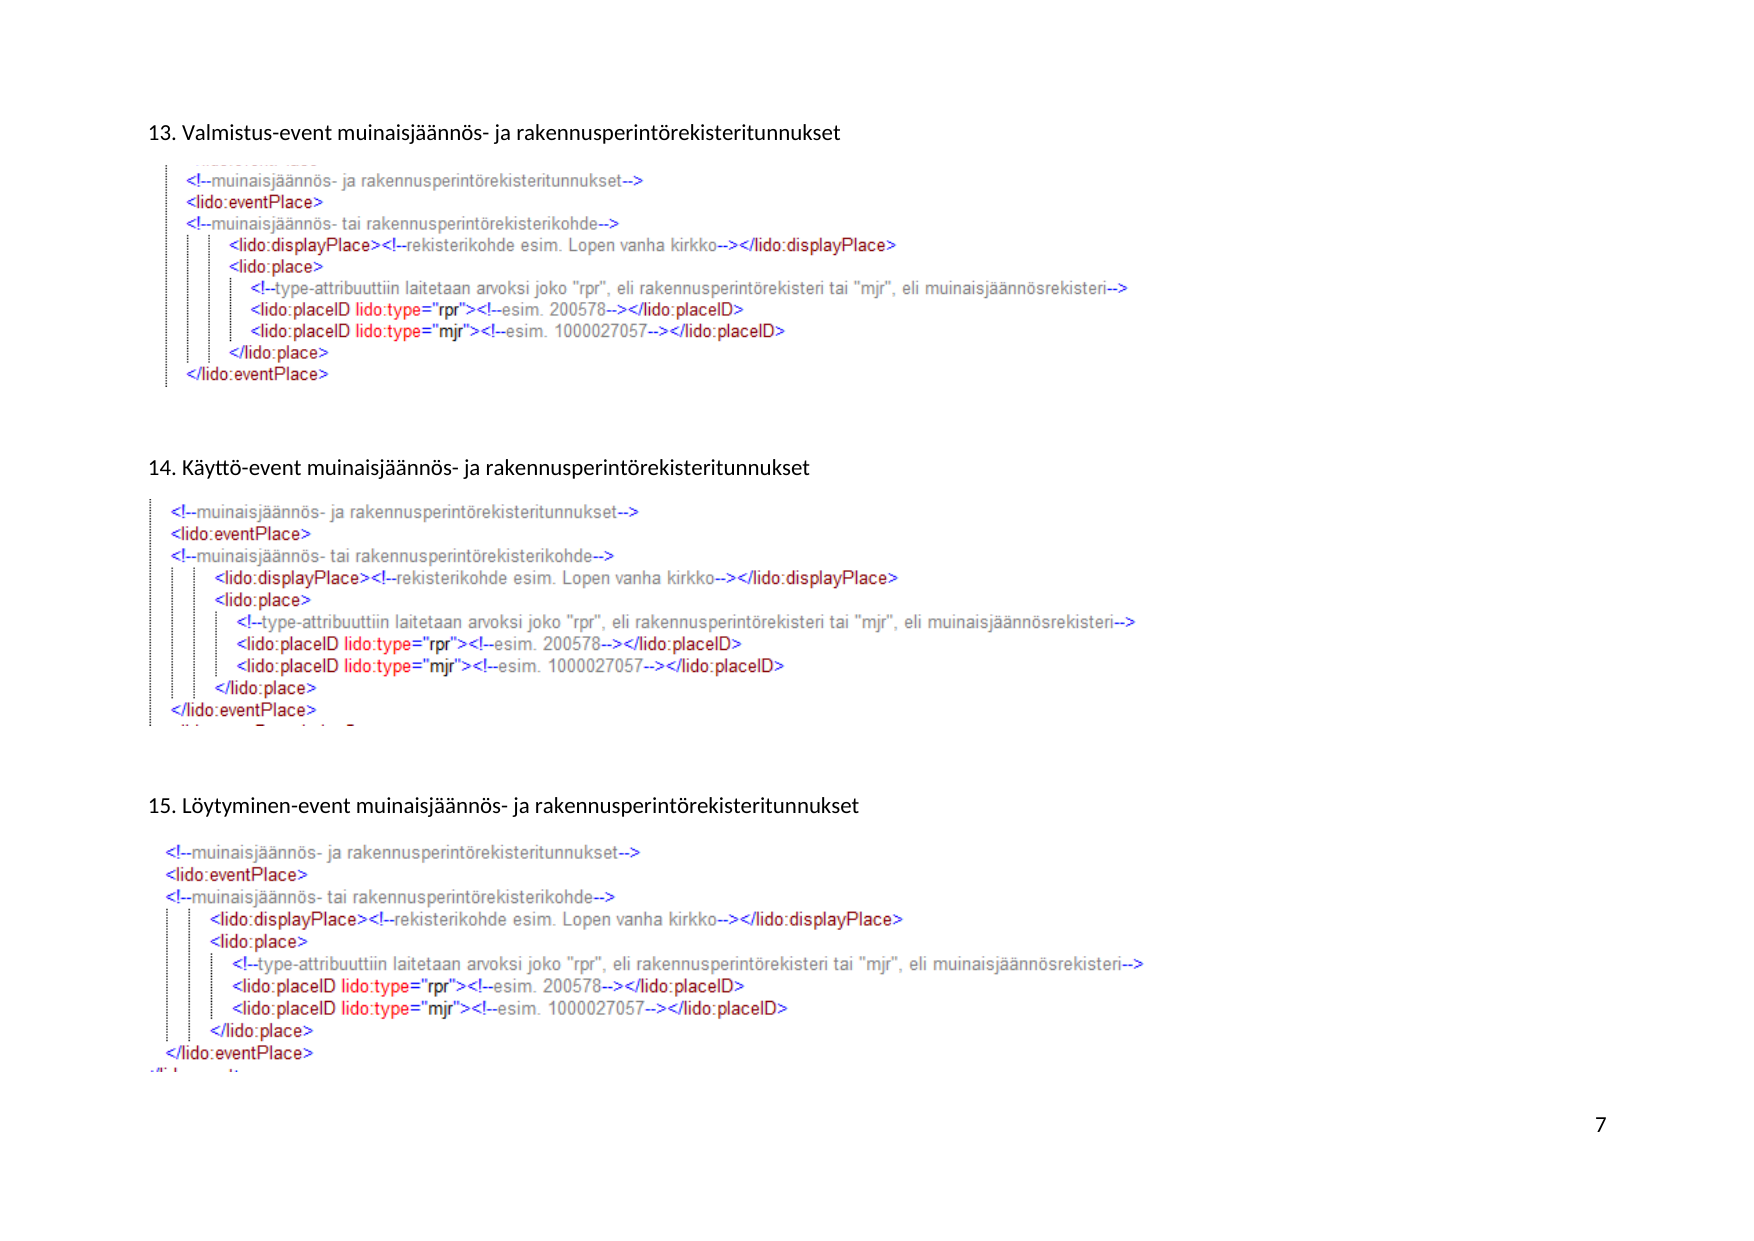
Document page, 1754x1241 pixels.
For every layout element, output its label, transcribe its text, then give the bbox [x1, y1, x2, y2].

text 15. Löytyminen-event muinaisjäännös- ja rakennusperintörekisteritunnukset [148, 791, 1606, 819]
text 13. Valmistus-event muinaisjäännös- ja rakennusperintörekisteritunnukset [148, 118, 1606, 146]
picture [147, 499, 1151, 726]
picture [147, 165, 1147, 387]
picture [147, 838, 1165, 1072]
text 14. Käyttö-event muinaisjäännös- ja rakennusperintörekisteritunnukset [148, 453, 1606, 481]
